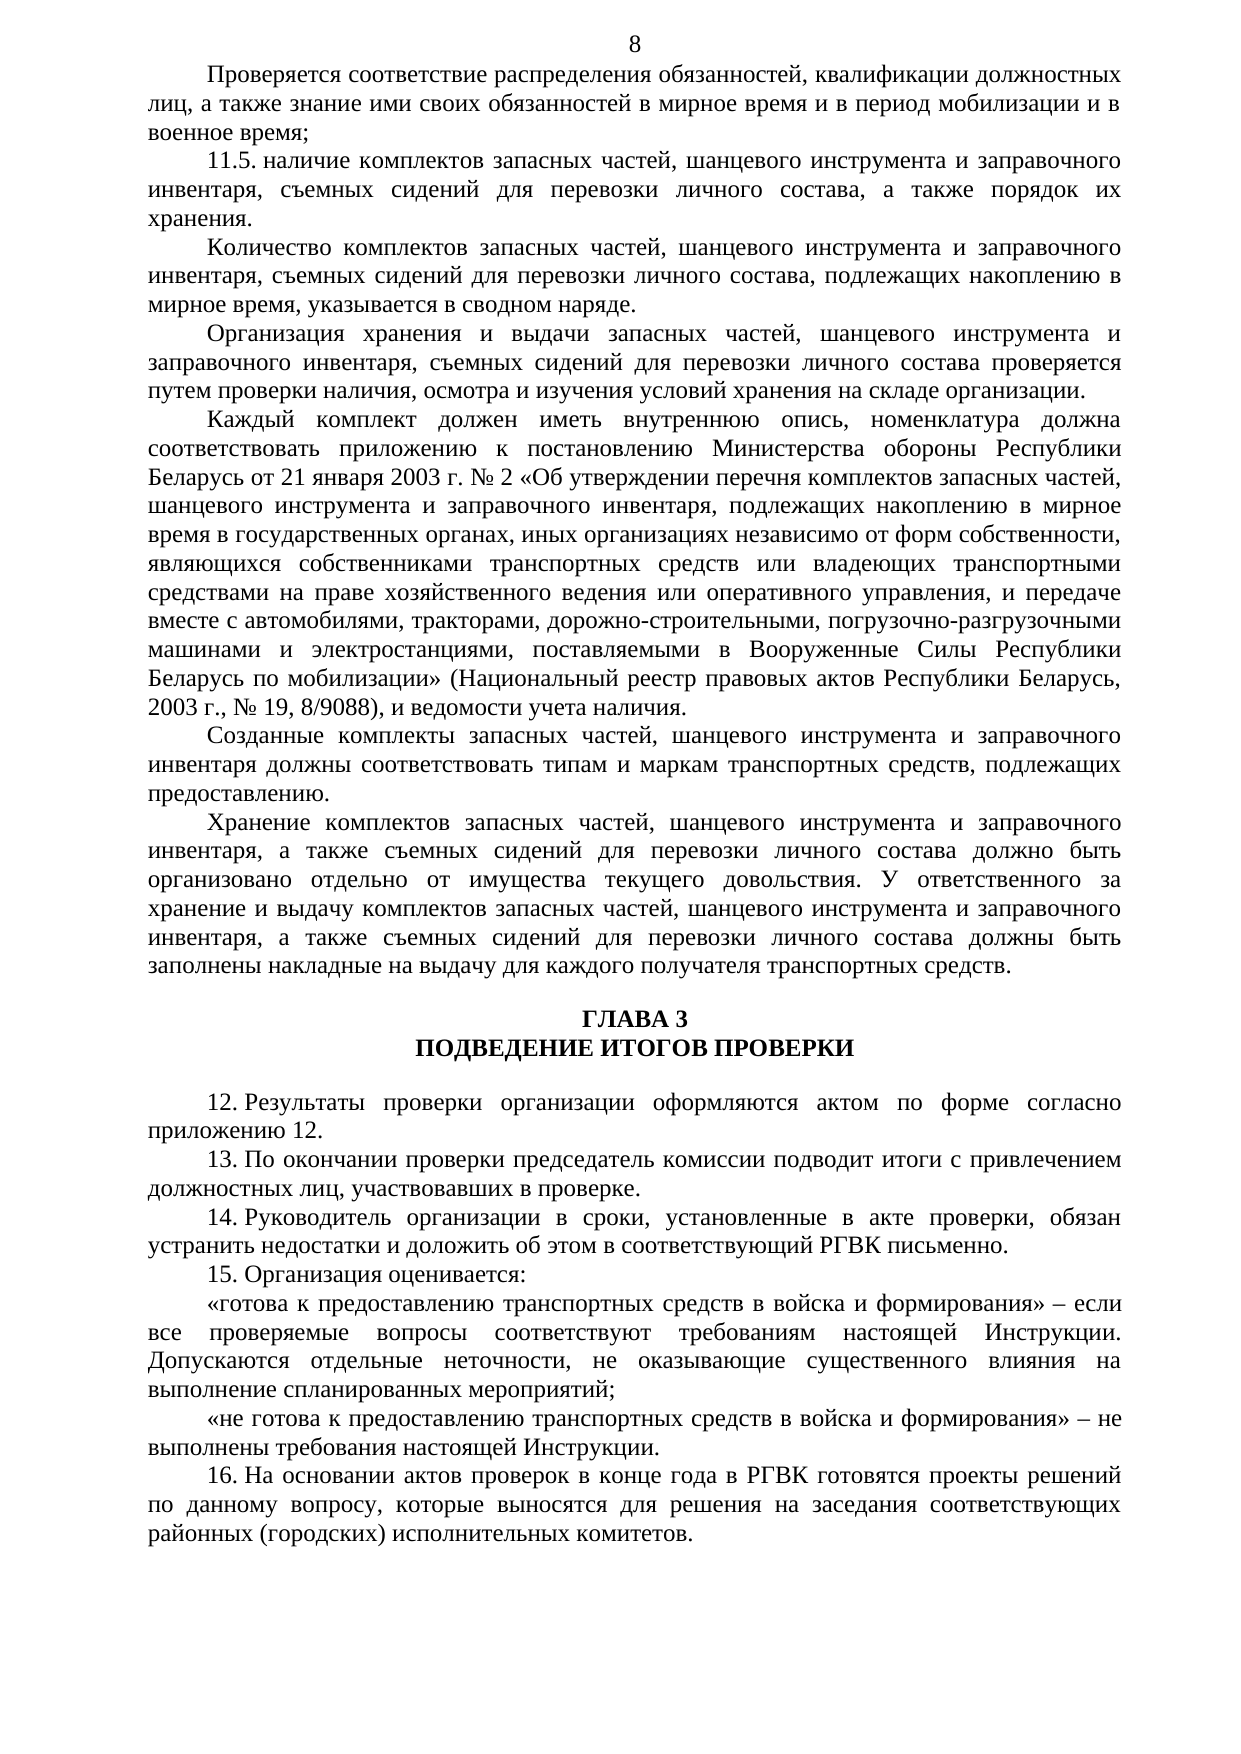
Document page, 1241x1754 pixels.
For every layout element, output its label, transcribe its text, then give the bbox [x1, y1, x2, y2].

text Каждый комплект должен иметь внутреннюю опись, номенклатура должна соответствовать приложению к постановлению Министерства обороны Республики Беларусь от 21 января 2003 г. № 2 «Об утверждении перечня комплектов запасных частей, шанцевого инструмента и заправочного инвентаря, подлежащих накоплению в мирное время в государственных органах, иных организациях независимо от форм собственности, являющихся собственниками транспортных средств или владеющих транспортными средствами на праве хозяйственного ведения или оперативного управления, и передаче вместе с автомобилями, тракторами, дорожно-строительными, погрузочно-разгрузочными машинами и электростанциями, поставляемыми в Вооруженные Силы Республики Беларусь по мобилизации» (Национальный реестр правовых актов Республики Беларусь, 2003 г., № 19, 8/9088), и ведомости учета наличия. [148, 404, 1122, 720]
text 14. Руководитель организации в сроки, установленные в акте проверки, обязан устранить недостатки и доложить об этом в соответствующий РГВК письменно. [148, 1202, 1122, 1259]
text 16. На основании актов проверок в конце года в РГВК готовятся проекты решений по данному вопросу, которые выносятся для решения на заседания соответствующих районных (городских) исполнительных комитетов. [148, 1460, 1122, 1547]
text Проверяется соответствие распределения обязанностей, квалификации должностных лиц, а также знание ими своих обязанностей в мирное время и в период мобилизации и в военное время; [148, 59, 1122, 145]
text Созданные комплекты запасных частей, шанцевого инструмента и заправочного инвентаря должны соответствовать типам и маркам транспортных средств, подлежащих предоставлению. [148, 720, 1122, 807]
text Организация хранения и выдачи запасных частей, шанцевого инструмента и заправочного инвентаря, съемных сидений для перевозки личного состава проверяется путем проверки наличия, осмотра и изучения условий хранения на складе организации. [148, 318, 1122, 404]
text 12. Результаты проверки организации оформляются актом по форме согласно приложению 12. [148, 1087, 1122, 1144]
text 15. Организация оценивается: [148, 1259, 1122, 1288]
text ГЛАВА 3 ПОДВЕДЕНИЕ ИТОГОВ ПРОВЕРКИ [148, 1004, 1122, 1062]
text Количество комплектов запасных частей, шанцевого инструмента и заправочного инвентаря, съемных сидений для перевозки личного состава, подлежащих накоплению в мирное время, указывается в сводном наряде. [148, 232, 1122, 318]
text Хранение комплектов запасных частей, шанцевого инструмента и заправочного инвентаря, а также съемных сидений для перевозки личного состава должно быть организовано отдельно от имущества текущего довольствия. У ответственного за хранение и выдачу комплектов запасных частей, шанцевого инструмента и заправочного инвентаря, а также съемных сидений для перевозки личного состава должны быть заполнены накладные на выдачу для каждого получателя транспортных средств. [148, 807, 1122, 979]
text 11.5. наличие комплектов запасных частей, шанцевого инструмента и заправочного инвентаря, съемных сидений для перевозки личного состава, а также порядок их хранения. [148, 145, 1122, 232]
text «не готова к предоставлению транспортных средств в войска и формирования» – не выполнены требования настоящей Инструкции. [148, 1403, 1122, 1460]
text 13. По окончании проверки председатель комиссии подводит итоги с привлечением должностных лиц, участвовавших в проверке. [148, 1144, 1122, 1202]
text «готова к предоставлению транспортных средств в войска и формирования» – если все проверяемые вопросы соответствуют требованиям настоящей Инструкции. Допускаются отдельные неточности, не оказывающие существенного влияния на выполнение спланированных мероприятий; [148, 1288, 1122, 1403]
